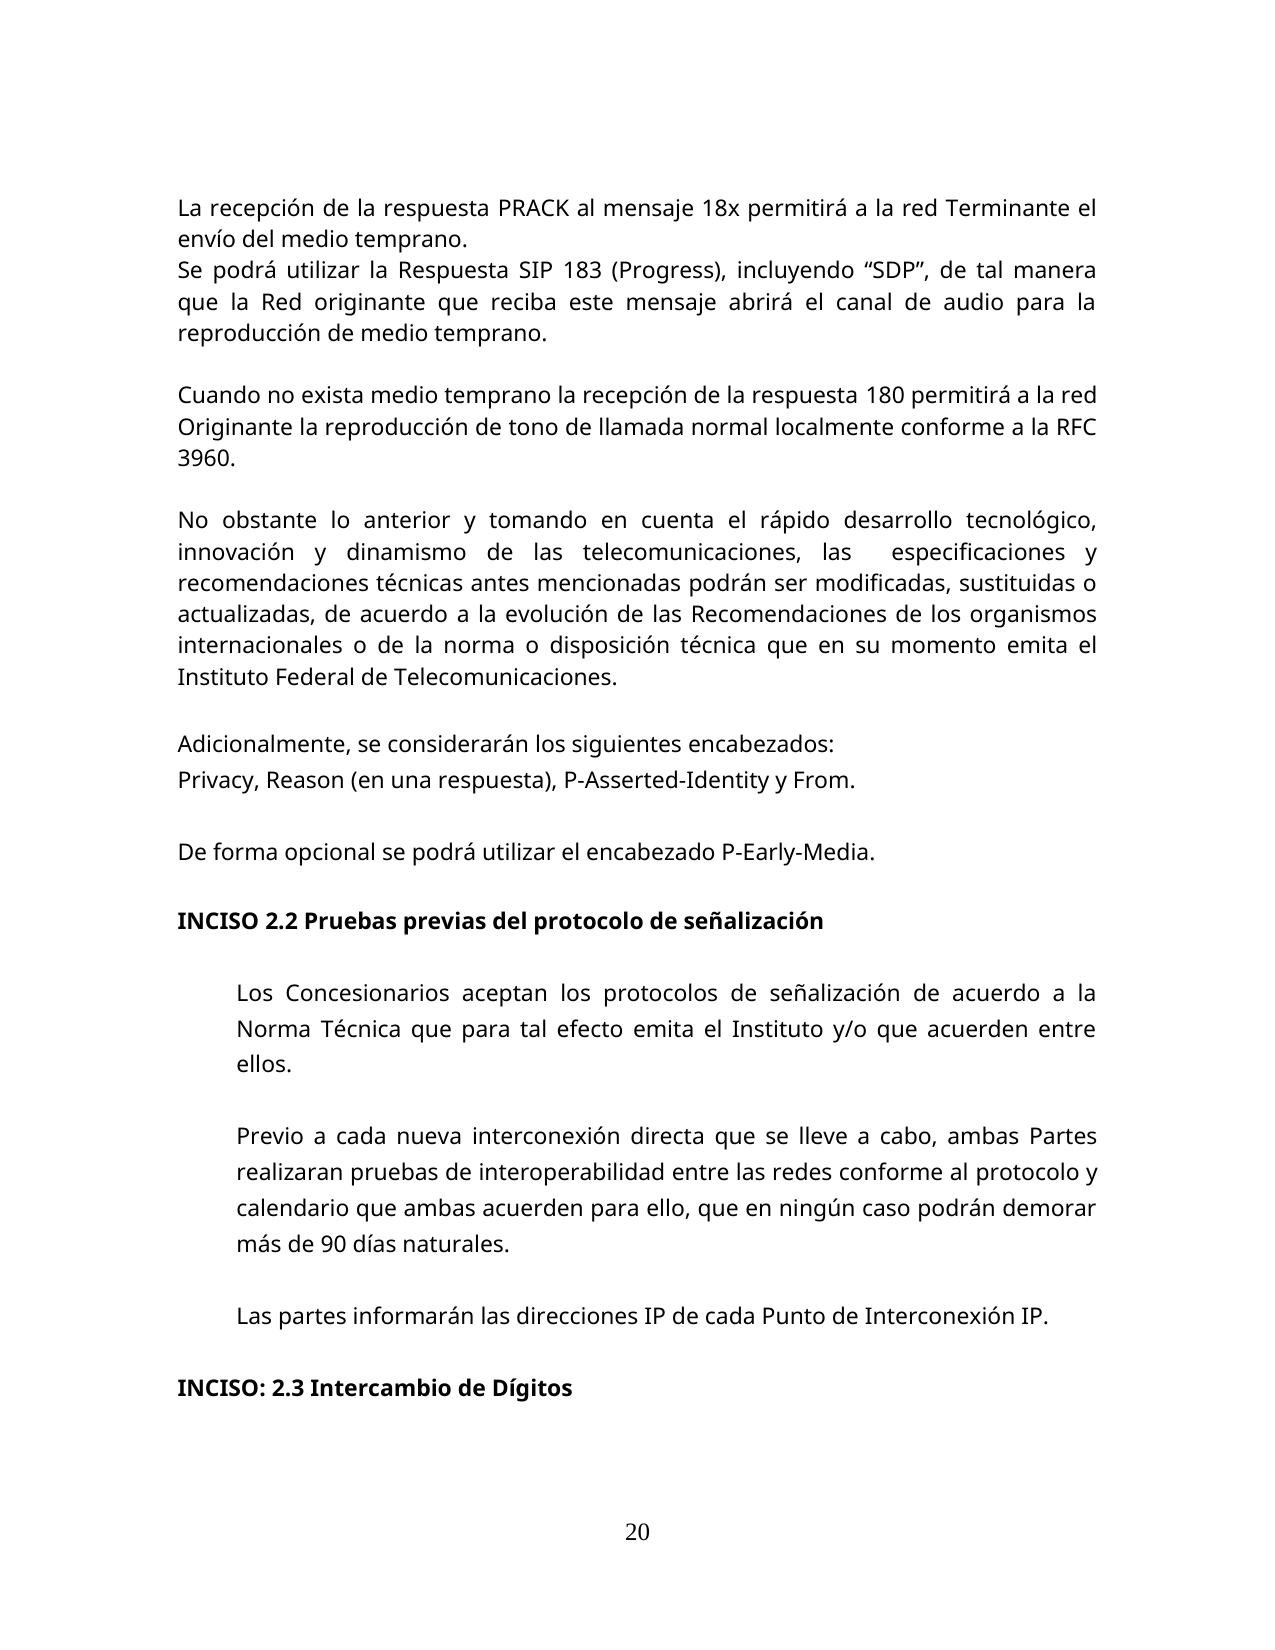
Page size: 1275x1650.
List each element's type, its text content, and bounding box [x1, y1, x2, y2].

text Adicionalmente, se considerarán los siguientes encabezados: [177, 728, 1093, 759]
text De forma opcional se podrá utilizar el encabezado P-Early-Media. [177, 836, 1098, 867]
text Las partes informarán las direcciones IP de cada Punto de Interconexión IP. [236, 1300, 1098, 1331]
text INCISO: 2.3 Intercambio de Dígitos [177, 1372, 1098, 1403]
text Privacy, Reason (en una respuesta), P-Asserted-Identity y From. [177, 764, 1093, 795]
text Previo a cada nueva interconexión directa que se lleve a cabo, ambas Partes realizaran pruebas de interoperabilidad entre las redes conforme al protocolo y calendario que ambas acuerden para ello, que en ningún caso podrán demorar más de 90 días naturales. [236, 1120, 1098, 1259]
text Cuando no exista medio temprano la recepción de la respuesta 180 permitirá a la red Originante la reproducción de tono de llamada normal localmente conforme a la RFC 3960. [177, 379, 1098, 473]
text No obstante lo anterior y tomando en cuenta el rápido desarrollo tecnológico, innovación y dinamismo de las telecomunicaciones, las especificaciones y recomendaciones técnicas antes mencionadas podrán ser modificadas, sustituidas o actualizadas, de acuerdo a la evolución de las Recomendaciones de los organismos internacionales o de la norma o disposición técnica que en su momento emita el Instituto Federal de Telecomunicaciones. [177, 504, 1098, 692]
text INCISO 2.2 Pruebas previas del protocolo de señalización [177, 905, 1098, 936]
text Se podrá utilizar la Respuesta SIP 183 (Progress), incluyendo “SDP”, de tal manera que la Red originante que reciba este mensaje abrirá el canal de audio para la reproducción de medio temprano. [177, 254, 1098, 348]
text La recepción de la respuesta PRACK al mensaje 18x permitirá a la red Terminante el envío del medio temprano. [177, 192, 1098, 254]
text Los Concesionarios aceptan los protocolos de señalización de acuerdo a la Norma Técnica que para tal efecto emita el Instituto y/o que acuerden entre ellos. [236, 977, 1098, 1080]
